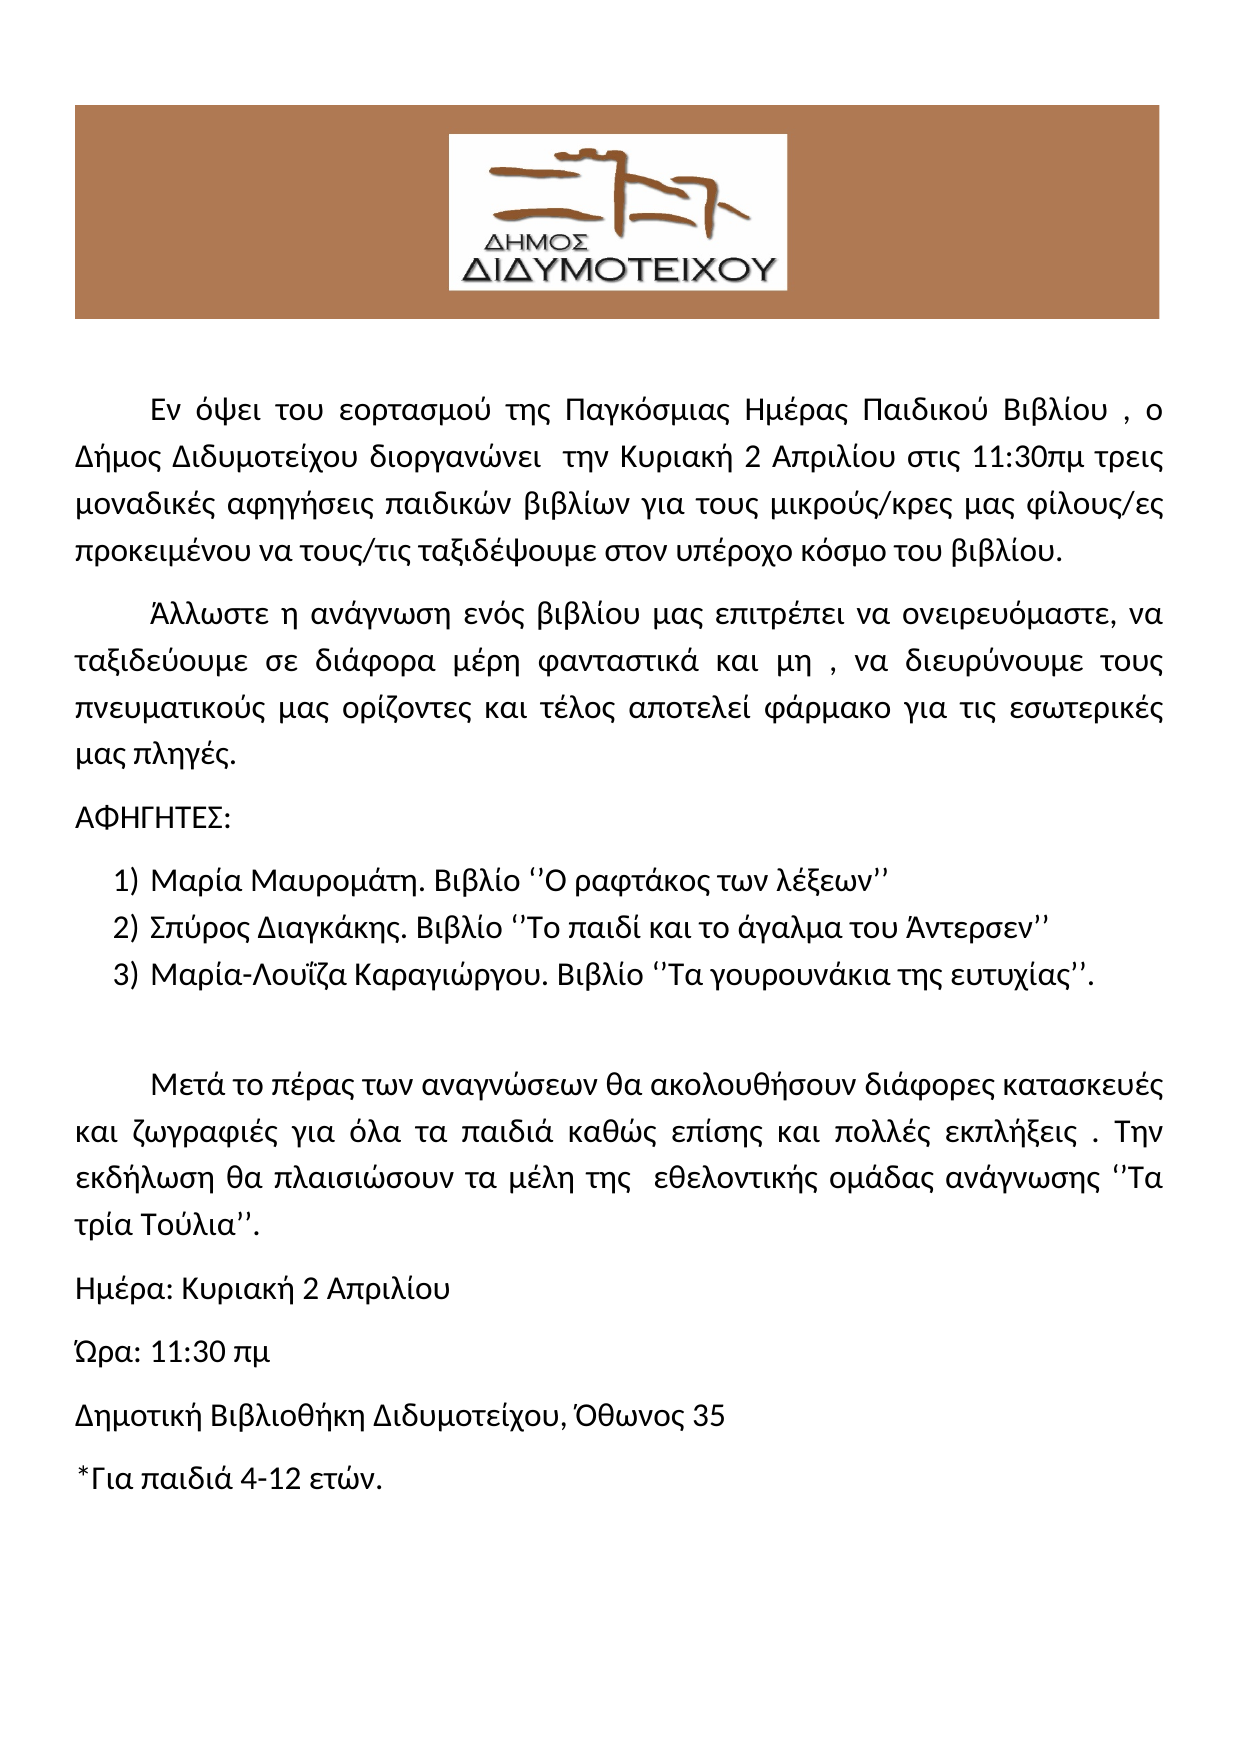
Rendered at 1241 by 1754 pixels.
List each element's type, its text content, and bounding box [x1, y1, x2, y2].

picture [75, 105, 1160, 319]
list Μαρία Μαυρομάτη. Βιβλίο ‘’Ο ραφτάκος των λέξεων’’ [112, 859, 1165, 900]
list Μαρία-Λουΐζα Καραγιώργου. Βιβλίο ‘’Τα γουρουνάκια της ευτυχίας’’. [112, 953, 1165, 993]
text Ώρα: 11:30 πμ [75, 1330, 1165, 1371]
list Σπύρος Διαγκάκης. Βιβλίο ‘’Το παιδί και το άγαλμα του Άντερσεν’’ [112, 906, 1165, 947]
text Δημοτική Βιβλιοθήκη Διδυμοτείχου, Όθωνος 35 [75, 1394, 1165, 1434]
text *Για παιδιά 4-12 ετών. [75, 1457, 1165, 1498]
text Εν όψει του εορτασμού της Παγκόσμιας Ημέρας Παιδικού Βιβλίου , ο Δήμος Διδυμοτείχου διοργανώνει την Κυριακή 2 Απριλίου στις 11:30πμ τρεις μοναδικές αφηγήσεις παιδικών βιβλίων για τους μικρούς/κρες μας φίλους/ες προκειμένου να τους/τις ταξιδέψουμε στον υπέροχο κόσμο του βιβλίου. [75, 388, 1165, 569]
text Μετά το πέρας των αναγνώσεων θα ακολουθήσουν διάφορες κατασκευές και ζωγραφιές για όλα τα παιδιά καθώς επίσης και πολλές εκπλήξεις . Την εκδήλωση θα πλαισιώσουν τα μέλη της εθελοντικής ομάδας ανάγνωσης ‘’Τα τρία Τούλια’’. [75, 1063, 1165, 1244]
text ΑΦΗΓΗΤΕΣ: [75, 796, 1165, 837]
text Άλλωστε η ανάγνωση ενός βιβλίου μας επιτρέπει να ονειρευόμαστε, να ταξιδεύουμε σε διάφορα μέρη φανταστικά και μη , να διευρύνουμε τους πνευματικούς μας ορίζοντες και τέλος αποτελεί φάρμακο για τις εσωτερικές μας πληγές. [75, 592, 1165, 773]
text Ημέρα: Κυριακή 2 Απριλίου [75, 1267, 1165, 1307]
